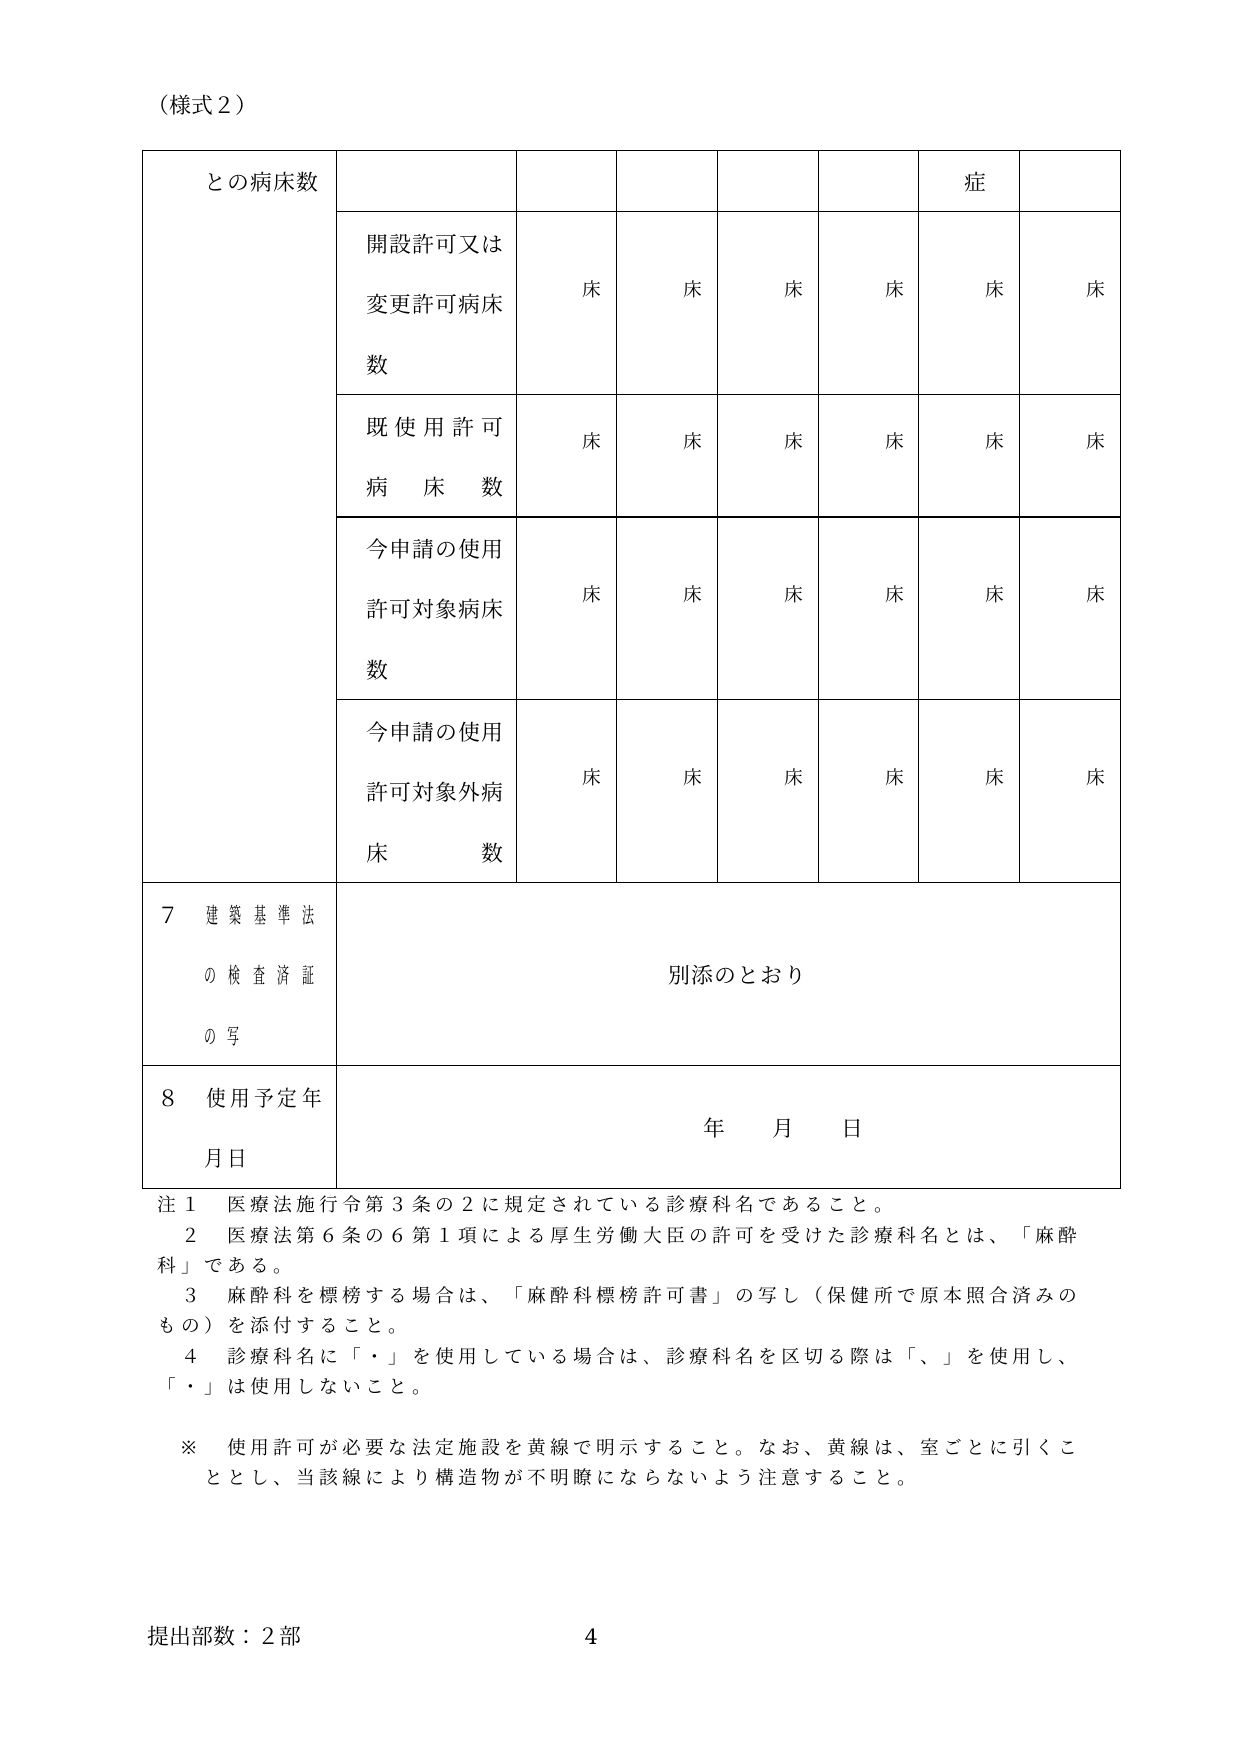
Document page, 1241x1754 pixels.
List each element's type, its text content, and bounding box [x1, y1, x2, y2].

table_cell ７ 建築基準法の検査済証の写 [143, 883, 336, 1065]
table_cell 床 [819, 700, 918, 882]
text ４ 診療科名に「・」を使用している場合は､診療科名を区切る際は「、」を使用し、「・」は使用しないこと。 [158, 1340, 1083, 1401]
table_cell 床 [617, 212, 717, 394]
table_cell 床 [1020, 212, 1120, 394]
table_cell 床 [1020, 700, 1120, 882]
table_cell 一般 [517, 151, 616, 211]
table_cell 床 [1020, 518, 1120, 699]
table_cell 年 月 日 [337, 1066, 1120, 1187]
table_cell 床 [517, 395, 616, 516]
table_cell 床 [517, 518, 616, 699]
table_cell 今申請の使用許可対象外病床数 [337, 700, 516, 882]
table_cell 結核 [819, 151, 918, 211]
text ２ 医療法第６条の６第１項による厚生労働大臣の許可を受けた診療科名とは、「麻酔科」である。 [158, 1219, 1083, 1279]
table_cell ６ 病床種別ごとの病床数 [143, 151, 336, 882]
table_cell 床 [919, 212, 1019, 394]
text 注１ 医療法施行令第３条の２に規定されている診療科名であること。 [158, 1189, 1083, 1219]
table_cell 計 [1020, 151, 1120, 211]
table_cell 床 [718, 518, 818, 699]
table_cell 床 [919, 395, 1019, 516]
text ※ 使用許可が必要な法定施設を黄線で明示すること。なお、黄線は、室ごとに引くこととし、当該線により構造物が不明瞭にならないよう注意すること。 [174, 1431, 1083, 1492]
table_cell 療養 [617, 151, 717, 211]
table_cell 床 [617, 700, 717, 882]
table_cell 床 [819, 395, 918, 516]
table_cell 別添のとおり [337, 883, 1120, 1065]
table_cell ８ 使用予定年月日 [143, 1066, 336, 1187]
table_cell 床 [919, 700, 1019, 882]
table_cell 床 [617, 395, 717, 516]
table_cell 床 [819, 212, 918, 394]
table_cell 感染症 [919, 151, 1019, 211]
table_cell 精神 [718, 151, 818, 211]
table_cell 床 [718, 212, 818, 394]
table_cell 床 [718, 395, 818, 516]
table_cell 床 [517, 700, 616, 882]
table_cell 今申請の使用許可対象病床数 [337, 518, 516, 699]
table_cell 既使用許可 病床数 [337, 395, 516, 516]
table_cell 床 [819, 518, 918, 699]
text ３ 麻酔科を標榜する場合は、「麻酔科標榜許可書」の写し（保健所で原本照合済みのもの）を添付すること。 [158, 1279, 1083, 1340]
table_cell 床 [617, 518, 717, 699]
table_cell 床 [1020, 395, 1120, 516]
table_cell 区分 [337, 151, 516, 211]
table_cell 床 [517, 212, 616, 394]
table_cell 床 [919, 518, 1019, 699]
table_cell 開設許可又は変更許可病床数 [337, 212, 516, 394]
table_cell 床 [718, 700, 818, 882]
